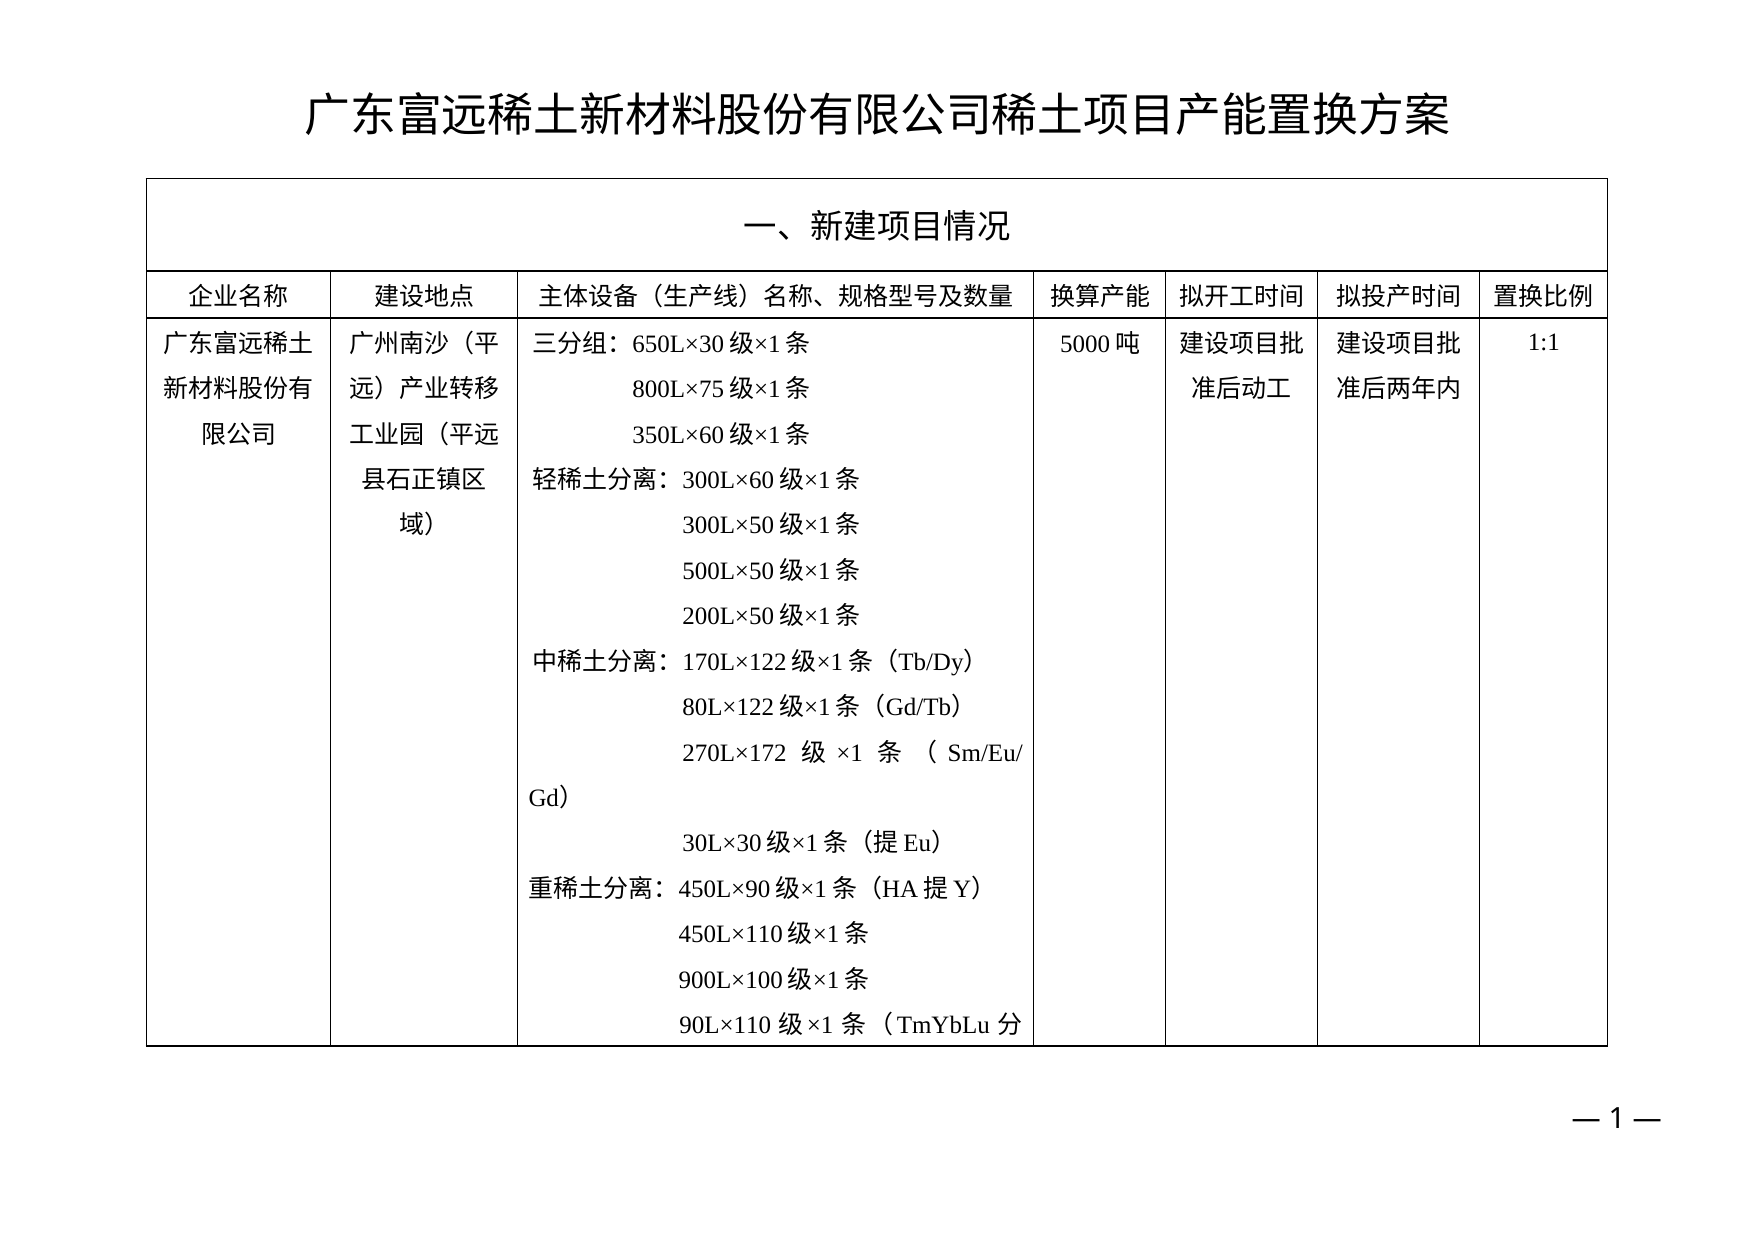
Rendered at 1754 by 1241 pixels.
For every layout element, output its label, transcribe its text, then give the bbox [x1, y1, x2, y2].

table_cell 置换比例 [1480, 272, 1607, 317]
table_cell 广东富远稀土新材料股份有限公司 [147, 319, 330, 1045]
table_cell 拟投产时间 [1318, 272, 1479, 317]
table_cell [331, 319, 517, 1045]
table_cell 建设项目批准后两年内 [1318, 319, 1479, 1045]
table_cell 换算产能 [1034, 272, 1165, 317]
table_cell 建设地点 [331, 272, 517, 317]
table_cell 企业名称 [147, 272, 330, 317]
table_cell 建设项目批准后动工 [1166, 319, 1317, 1045]
text 广东富远稀土新材料股份有限公司稀土项目产能置换方案 [59, 78, 1695, 145]
table_cell 5000吨 [1034, 319, 1165, 1045]
table_cell 主体设备（生产线）名称、规格型号及数量 [518, 272, 1033, 317]
table_cell 拟开工时间 [1166, 272, 1317, 317]
table_header 一、新建项目情况 [147, 179, 1607, 270]
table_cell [518, 319, 1033, 1045]
table_cell 1:1 [1480, 319, 1607, 1045]
